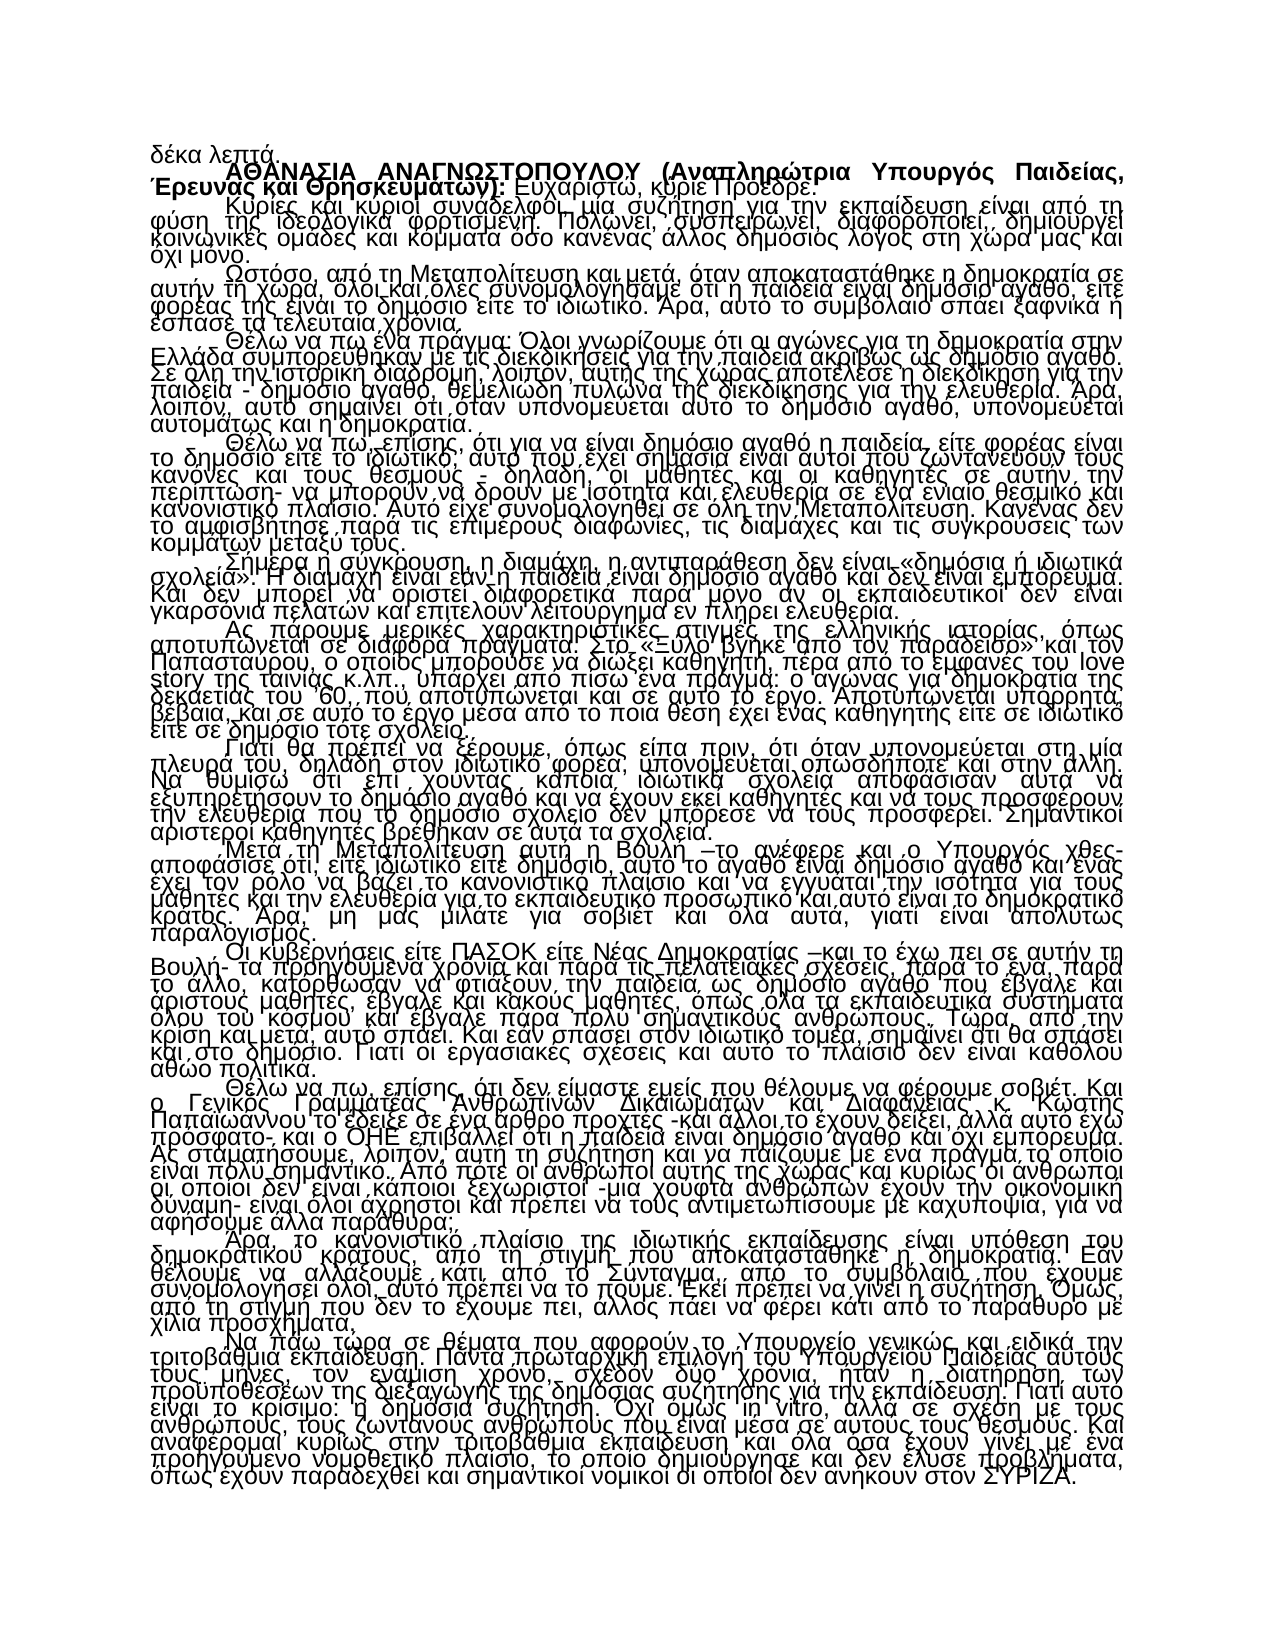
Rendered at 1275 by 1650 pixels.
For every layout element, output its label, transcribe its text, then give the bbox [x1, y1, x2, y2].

text ΑΘΑΝΑΣΙΑ ΑΝΑΓΝΩΣΤΟΠΟΥΛΟΥ (Αναπληρώτρια Υπουργός Παιδείας, Έρευνας και Θρησκευμάτων): Ευχαριστώ, κύριε Πρόεδρε. [489, 167, 1125, 201]
text Άρα, το κανονιστικό πλαίσιο της ιδιωτικής εκπαίδευσης είναι υπόθεση του δημοκρατικού κράτους, από τη στιγμή που αποκαταστάθηκε η δημοκρατία. Εάν θέλουμε να αλλάξουμε κάτι από το Σύνταγμα, από το συμβόλαιο που έχουμε συνομολογήσει όλοι, αυτό πρέπει να το πούμε. Εκεί πρέπει να γίνει η συζήτηση. Όμως, από τη στιγμή που δεν το έχουμε πει, άλλος πάει να φέρει κάτι από το παράθυρο με χίλια προσχήματα. [150, 1235, 1125, 1337]
text Ωστόσο, από τη Μεταπολίτευση και μετά, όταν αποκαταστάθηκε η δημοκρατία σε αυτήν τη χώρα, όλοι και όλες συνομολογήσαμε ότι η παιδεία είναι δημόσιο αγαθό, είτε φορέας της είναι το δημόσιο είτε το ιδιωτικό. Άρα, αυτό το συμβόλαιο σπάει ξαφνικά ή έσπασε τα τελευταία χρόνια. [150, 268, 1125, 336]
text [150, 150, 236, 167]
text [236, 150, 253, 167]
text Θέλω να πω, επίσης, ότι για να είναι δημόσιο αγαθό η παιδεία, είτε φορέας είναι το δημόσιο είτε το ιδιωτικό, αυτό που έχει σημασία είναι αυτοί που ζωντανεύουν τους κανόνες και τους θεσμούς - δηλαδή, οι μαθητές και οι καθηγητές σε αυτήν την περίπτωση- να μπορούν να δρουν με ισότητα και ελευθερία σε ένα ενιαίο θεσμικό και κανονιστικό πλαίσιο. Αυτό είχε συνομολογηθεί σε όλη την Μεταπολίτευση. Κανένας δεν το αμφισβήτησε παρά τις επιμέρους διαφωνίες, τις διαμάχες και τις συγκρούσεις των κομμάτων μεταξύ τους. [150, 438, 1125, 557]
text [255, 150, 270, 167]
text Μετά τη Μεταπολίτευση αυτή η Βουλή –το ανέφερε και ο Υπουργός χθες- αποφάσισε ότι, είτε ιδιωτικό είτε δημόσιο, αυτό το αγαθό είναι δημόσιο αγαθό και ένας έχει τον ρόλο να βάζει το κανονιστικό πλαίσιο και να εγγυάται την ισότητα για τους μαθητές και την ελευθερία για το εκπαιδευτικό προσωπικό και αυτό είναι το δημοκρατικό κράτος. Άρα, μη μας μιλάτε για σοβιέτ και όλα αυτά, γιατί είναι απολύτως παραλογισμός. [150, 845, 1125, 947]
text Να πάω τώρα σε θέματα που αφορούν το Υπουργείο γενικώς και ειδικά την τριτοβάθμια εκπαίδευση. Πάντα πρωταρχική επιλογή του Υπουργείου Παιδείας αυτούς τους μήνες, τον ενάμιση χρόνο, σχεδόν δύο χρόνια, ήταν η διατήρηση των προϋποθέσεων της διεξαγωγής της δημόσιας συζήτησης για την εκπαίδευση. Γιατί αυτό είναι το κρίσιμο: η δημόσια συζήτηση. Όχι όμως in vitro, αλλά σε σχέση με τους ανθρώπους, τους ζωντανούς ανθρώπους που είναι μέσα σε αυτούς τους θεσμούς. Και αναφέρομαι κυρίως στην τριτοβάθμια εκπαίδευση και όλα όσα έχουν γίνει με ένα προηγούμενο νομοθετικό πλαίσιο, το οποίο δημιούργησε και δεν έλυσε προβλήματα, όπως έχουν παραδεχθεί και σημαντικοί νομικοί οι οποίοι δεν ανήκουν στον ΣΥΡΙΖΑ. [150, 1337, 1125, 1490]
text Ας πάρουμε μερικές χαρακτηριστικές στιγμές της ελληνικής ιστορίας, όπως αποτυπώνεται σε διάφορα πράγματα. Στο «Ξύλο βγήκε από τον παράδεισο» και τον Παπασταύρου, ο οποίος μπορούσε να διώξει καθηγητή, πέρα από το εμφανές του love story της ταινίας κ.λπ., υπάρχει από πίσω ένα πράγμα: ο αγώνας για δημοκρατία της δεκαετίας του ’60, που αποτυπώνεται και σε αυτό το έργο. Αποτυπώνεται υπόρρητα, βέβαια, και σε αυτό το έργο μέσα από το ποια θέση έχει ένας καθηγητής είτε σε ιδιωτικό είτε σε δημόσιο τότε σχολείο. [150, 625, 1125, 743]
text Κυρίες και κύριοι συνάδελφοι, μία συζήτηση για την εκπαίδευση είναι από τη φύση της ιδεολογικά φορτισμένη. Πολώνει, συσπειρώνει, διαφοροποιεί, δημιουργεί κοινωνικές ομάδες και κόμματα όσο κανένας άλλος δημόσιος λόγος στη χώρα μας και όχι μόνο. [150, 201, 1125, 268]
text ΑΘΑΝΑΣΙΑ ΑΝΑΓΝΩΣΤΟΠΟΥΛΟΥ (Αναπληρώτρια Υπουργός Παιδείας, Έρευνας και Θρησκευμάτων): Ευχαριστώ, κύριε Πρόεδρε. [150, 167, 494, 201]
text Θέλω να πω ένα πράγμα: Όλοι γνωρίζουμε ότι οι αγώνες για τη δημοκρατία στην Ελλάδα συμπορεύθηκαν με τις διεκδικήσεις για την παιδεία ακριβώς ως δημόσιο αγαθό. Σε όλη την ιστορική διαδρομή, λοιπόν, αυτής της χώρας αποτέλεσε η διεκδίκηση για την παιδεία - δημόσιο αγαθό, θεμελιώδη πυλώνα της διεκδίκησης για την ελευθερία. Άρα, λοιπόν, αυτό σημαίνει ότι όταν υπονομεύεται αυτό το δημόσιο αγαθό, υπονομεύεται αυτομάτως και η δημοκρατία. [150, 336, 1125, 438]
text Θέλω να πω, επίσης, ότι δεν είμαστε εμείς που θέλουμε να φέρουμε σοβιέτ. Και ο Γενικός Γραμματέας Ανθρωπίνων Δικαιωμάτων και Διαφάνειας κ. Κωστής Παπαϊωάννου το έδειξε σε ένα άρθρο προχτές -και άλλοι το έχουν δείξει, αλλά αυτό έχω πρόσφατο- και ο ΟΗΕ επιβάλλει ότι η παιδεία είναι δημόσιο αγαθό και όχι εμπόρευμα. Ας σταματήσουμε, λοιπόν, αυτή τη συζήτηση και να παίζουμε με ένα πράγμα το οποίο είναι πολύ σημαντικό. Από πότε οι άνθρωποι αυτής της χώρας και κυρίως οι άνθρωποι οι οποίοι δεν είναι κάποιοι ξεχωριστοί -μια χούφτα ανθρώπων έχουν την οικονομική δύναμη- είναι όλοι άχρηστοι και πρέπει να τους αντιμετωπίσουμε με καχυποψία, για να αφήσουμε άλλα παράθυρα; [150, 1083, 1125, 1235]
text Σήμερα η σύγκρουση, η διαμάχη, η αντιπαράθεση δεν είναι «δημόσια ή ιδιωτικά σχολεία». Η διαμάχη είναι εάν η παιδεία είναι δημόσιο αγαθό και δεν είναι εμπόρευμα. Και δεν μπορεί να οριστεί διαφορετικά παρά μόνο αν οι εκπαιδευτικοί δεν είναι γκαρσόνια πελατών και επιτελούν λειτούργημα εν πλήρει ελευθερία. [150, 557, 1125, 625]
text Γιατί θα πρέπει να ξέρουμε, όπως είπα πριν, ότι όταν υπονομεύεται στη μία πλευρά του, δηλαδή στον ιδιωτικό φορέα, υπονομεύεται οπωσδήποτε και στην άλλη. Να θυμίσω ότι επί χούντας κάποια ιδιωτικά σχολεία αποφάσισαν αυτά να εξυπηρετήσουν το δημόσιο αγαθό και να έχουν εκεί καθηγητές και να τους προσφέρουν την ελευθερία που το δημόσιο σχολείο δεν μπόρεσε να τους προσφέρει. Σημαντικοί αριστεροί καθηγητές βρέθηκαν σε αυτά τα σχολεία. [150, 743, 1125, 845]
text Οι κυβερνήσεις είτε ΠΑΣΟΚ είτε Νέας Δημοκρατίας –και το έχω πει σε αυτήν τη Βουλή- τα προηγούμενα χρόνια και παρά τις πελατειακές σχέσεις, παρά το ένα, παρά το άλλο, κατόρθωσαν να φτιάξουν την παιδεία ως δημόσιο αγαθό που έβγαλε και άριστους μαθητές, έβγαλε και κακούς μαθητές, όπως όλα τα εκπαιδευτικά συστήματα όλου του κόσμου και έβγαλε πάρα πολύ σημαντικούς ανθρώπους. Τώρα, από την κρίση και μετά, αυτό σπάει. Και εάν σπάσει στον ιδιωτικό τομέα, σημαίνει ότι θα σπάσει και στο δημόσιο. Γιατί οι εργασιακές σχέσεις και αυτό το πλαίσιο δεν είναι καθόλου αθώο πολιτικά. [150, 947, 1125, 1083]
